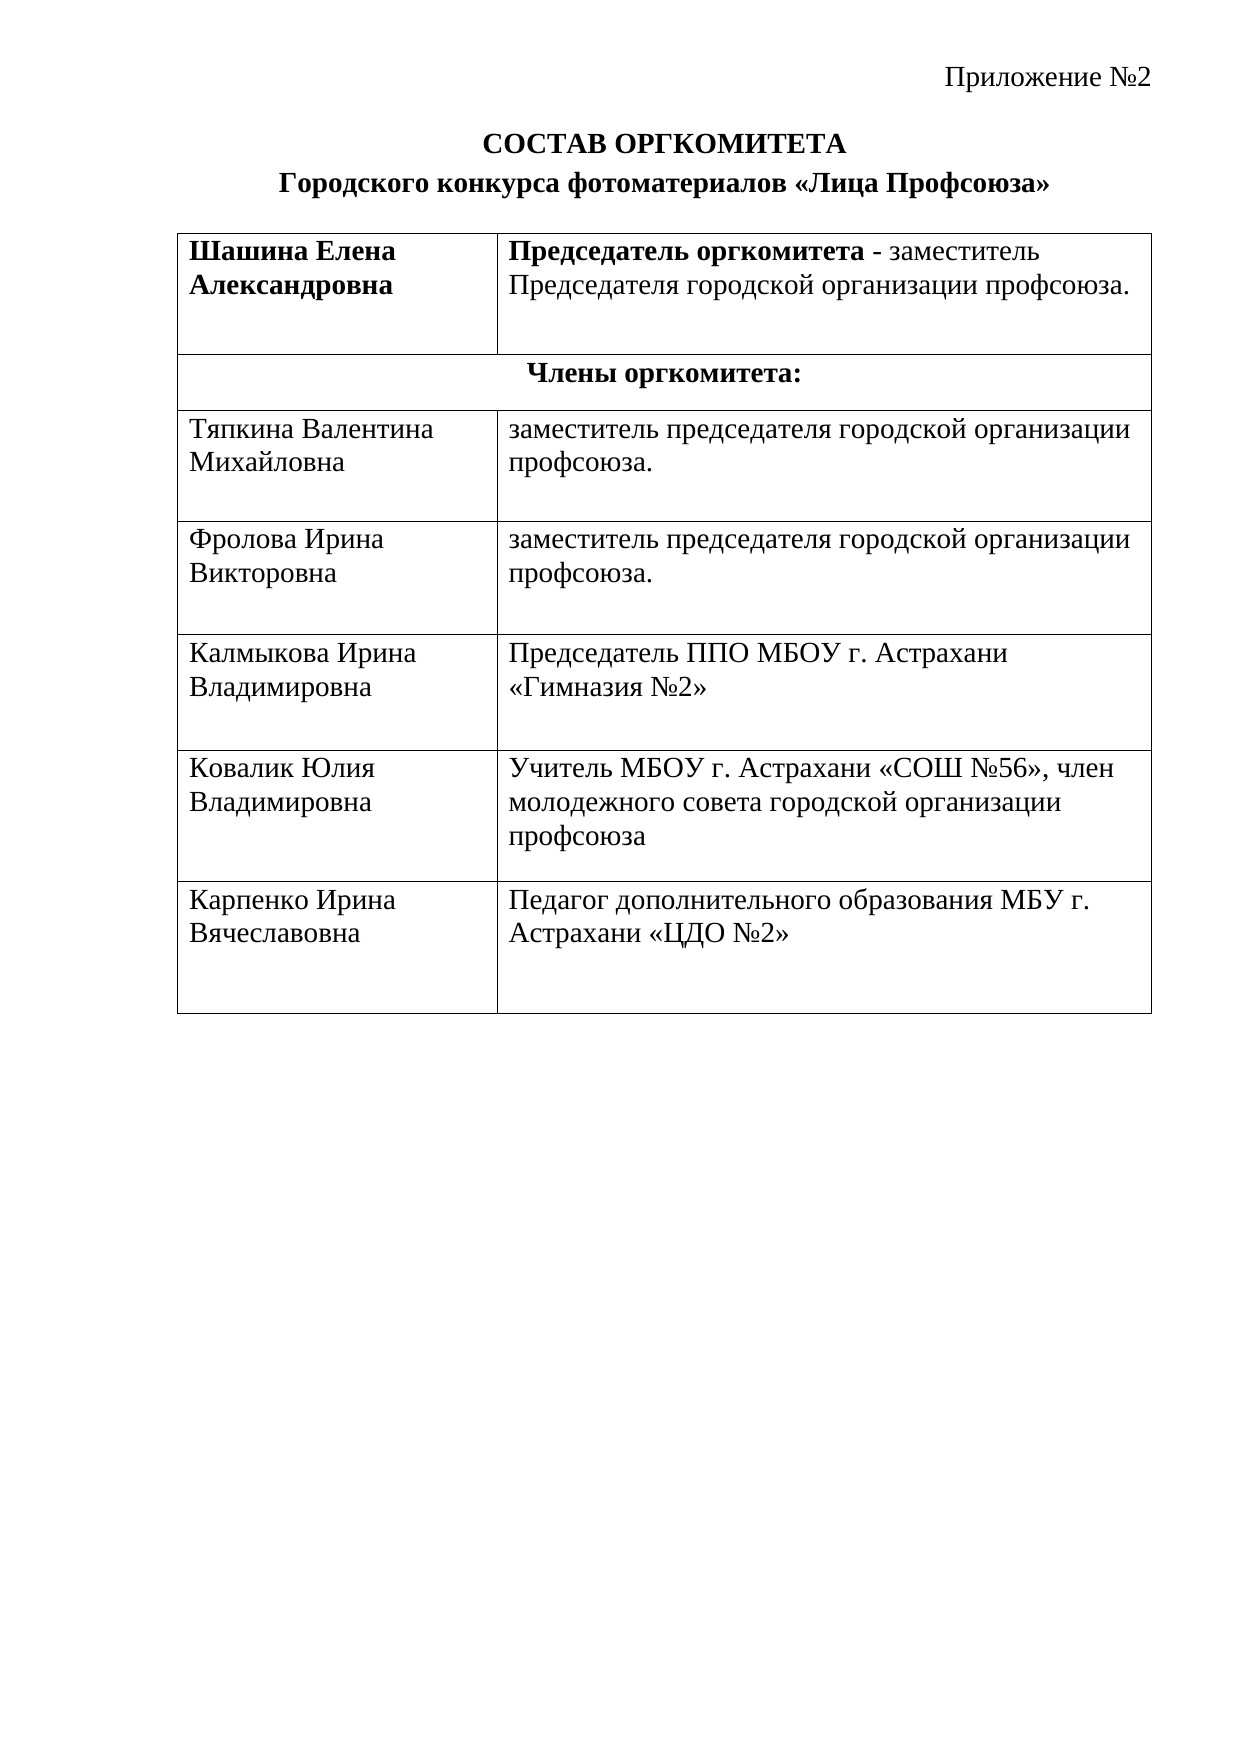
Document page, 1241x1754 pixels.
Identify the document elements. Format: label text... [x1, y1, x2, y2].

table_cell Педагог дополнительного образования МБУ г. Астрахани «ЦДО №2» [498, 882, 1151, 1012]
text Приложение №2 [177, 59, 1152, 93]
text Городского конкурса фотоматериалов «Лица Профсоюза» [177, 165, 1152, 198]
text СОСТАВ ОРГКОМИТЕТА [177, 126, 1152, 160]
table_cell заместитель председателя городской организации профсоюза. [498, 411, 1151, 521]
table_header Председатель оргкомитета - заместитель Председателя городской организации профсоюза. [498, 234, 1151, 354]
table_cell Калмыкова Ирина Владимировна [178, 635, 497, 749]
table_cell Учитель МБОУ г. Астрахани «СОШ №56», член молодежного совета городской организации профсоюза [498, 751, 1151, 881]
table_cell Тяпкина Валентина Михайловна [178, 411, 497, 521]
table_cell Члены оргкомитета: [178, 355, 1151, 410]
table_cell Фролова Ирина Викторовна [178, 522, 497, 634]
table_cell Карпенко Ирина Вячеславовна [178, 882, 497, 1012]
table_cell Председатель ППО МБОУ г. Астрахани «Гимназия №2» [498, 635, 1151, 749]
table_cell заместитель председателя городской организации профсоюза. [498, 522, 1151, 634]
table_cell Ковалик Юлия Владимировна [178, 751, 497, 881]
table_header Шашина Елена Александровна [178, 234, 497, 354]
